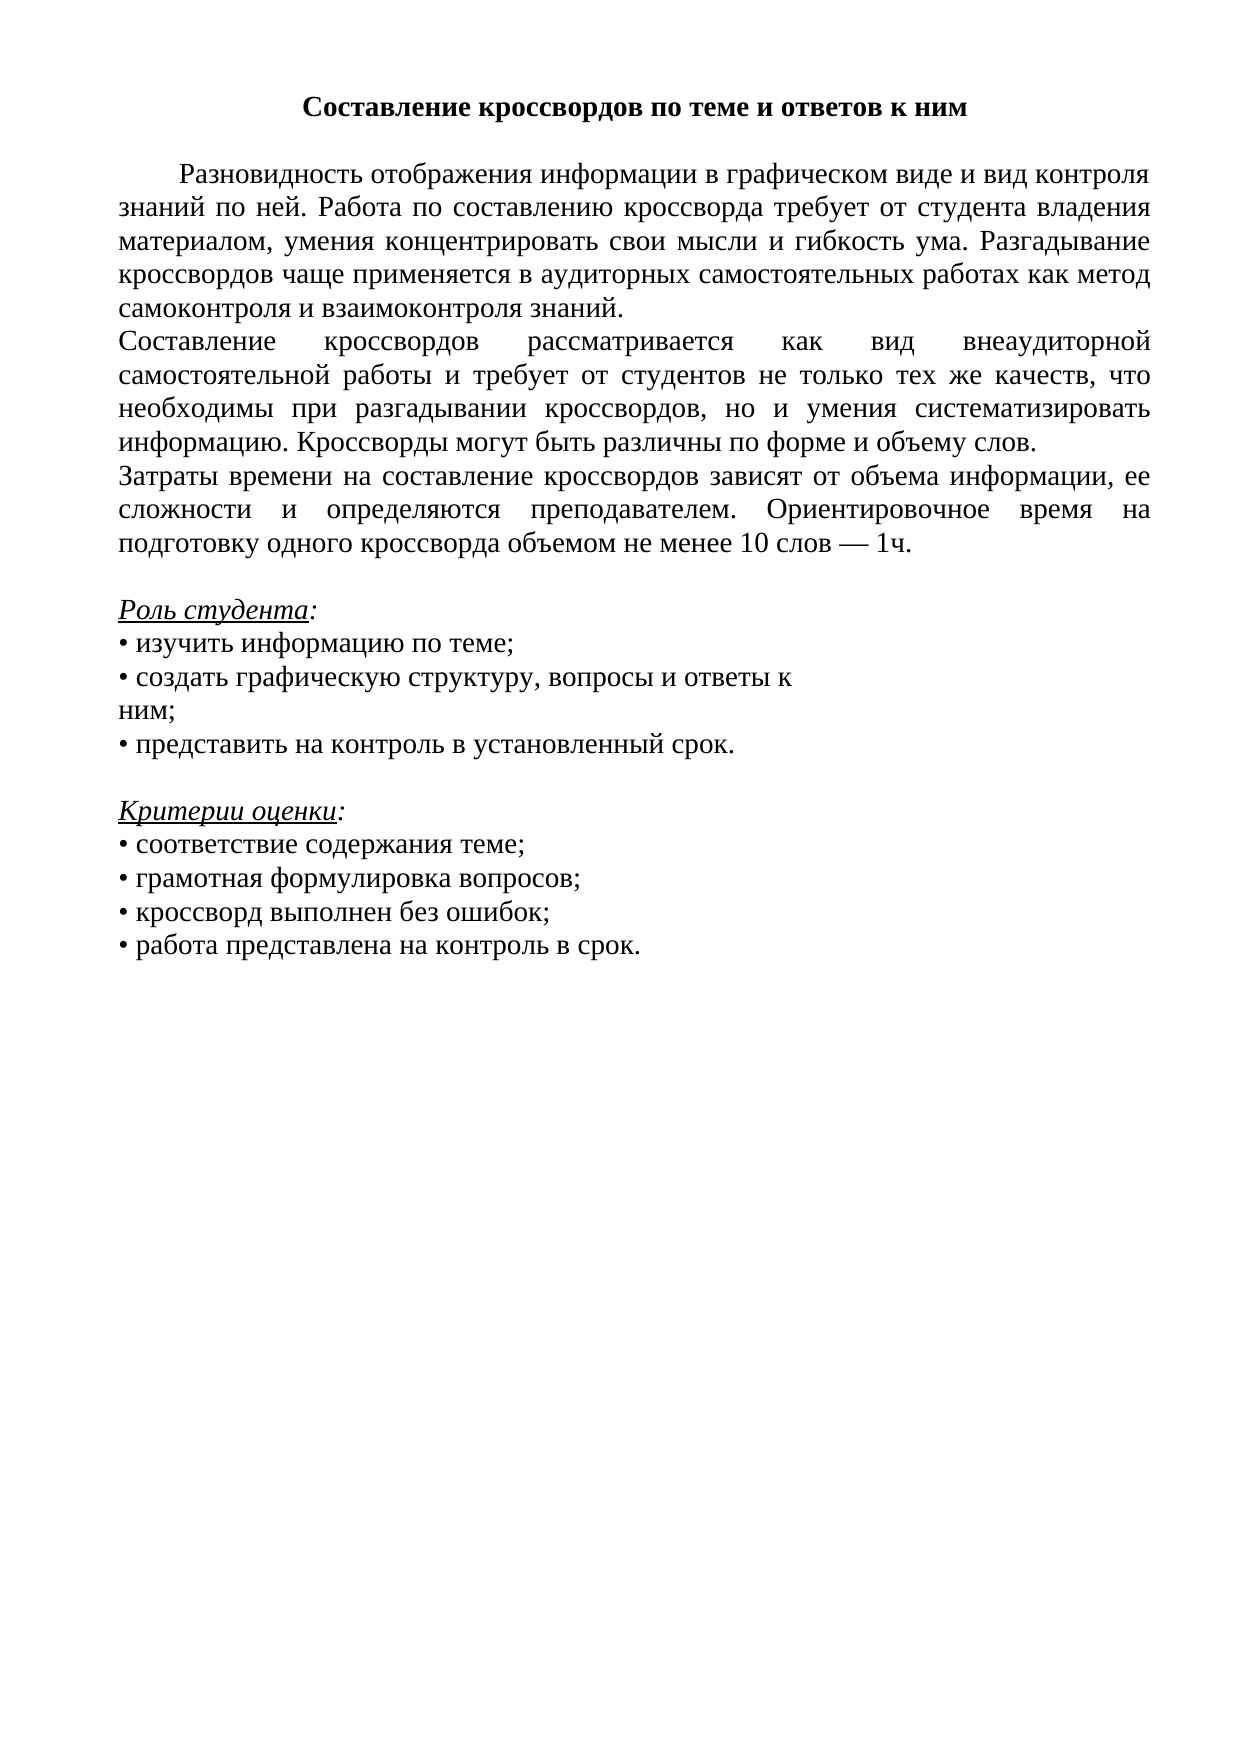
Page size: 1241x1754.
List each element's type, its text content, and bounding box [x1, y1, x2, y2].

text Роль студента: [118, 592, 1152, 625]
text Разновидность отображения информации в графическом виде и вид контроля знаний по ней. Работа по составлению кроссворда требует от студента владения материалом, умения концентрировать свои мысли и гибкость ума. Разгадывание кроссвордов чаще применяется в аудиторных самостоятельных работах как метод самоконтроля и взаимоконтроля знаний. [118, 156, 1152, 323]
text • изучить информацию по теме; [118, 625, 1152, 659]
text • создать графическую структуру, вопросы и ответы к [118, 659, 1152, 692]
text Составление кроссвордов рассматривается как вид внеаудиторной самостоятельной работы и требует от студентов не только тех же качеств, что необходимы при разгадывании кроссвордов, но и умения систематизировать информацию. Кроссворды могут быть различны по форме и объему слов. [118, 323, 1152, 458]
text ним; [118, 692, 1152, 726]
text • грамотная формулировка вопросов; [118, 860, 1152, 894]
text • кроссворд выполнен без ошибок; [118, 894, 1152, 927]
text • работа представлена на контроль в срок. [118, 927, 1152, 961]
text Составление кроссвордов по теме и ответов к ним [118, 89, 1152, 122]
text • соответствие содержания теме; [118, 827, 1152, 860]
text Критерии оценки: [118, 793, 1152, 827]
text Затраты времени на составление кроссвордов зависят от объема информации, ее сложности и определяются преподавателем. Ориентировочное время на подготовку одного кроссворда объемом не менее 10 слов — 1ч. [118, 458, 1152, 558]
text • представить на контроль в установленный срок. [118, 726, 1152, 759]
